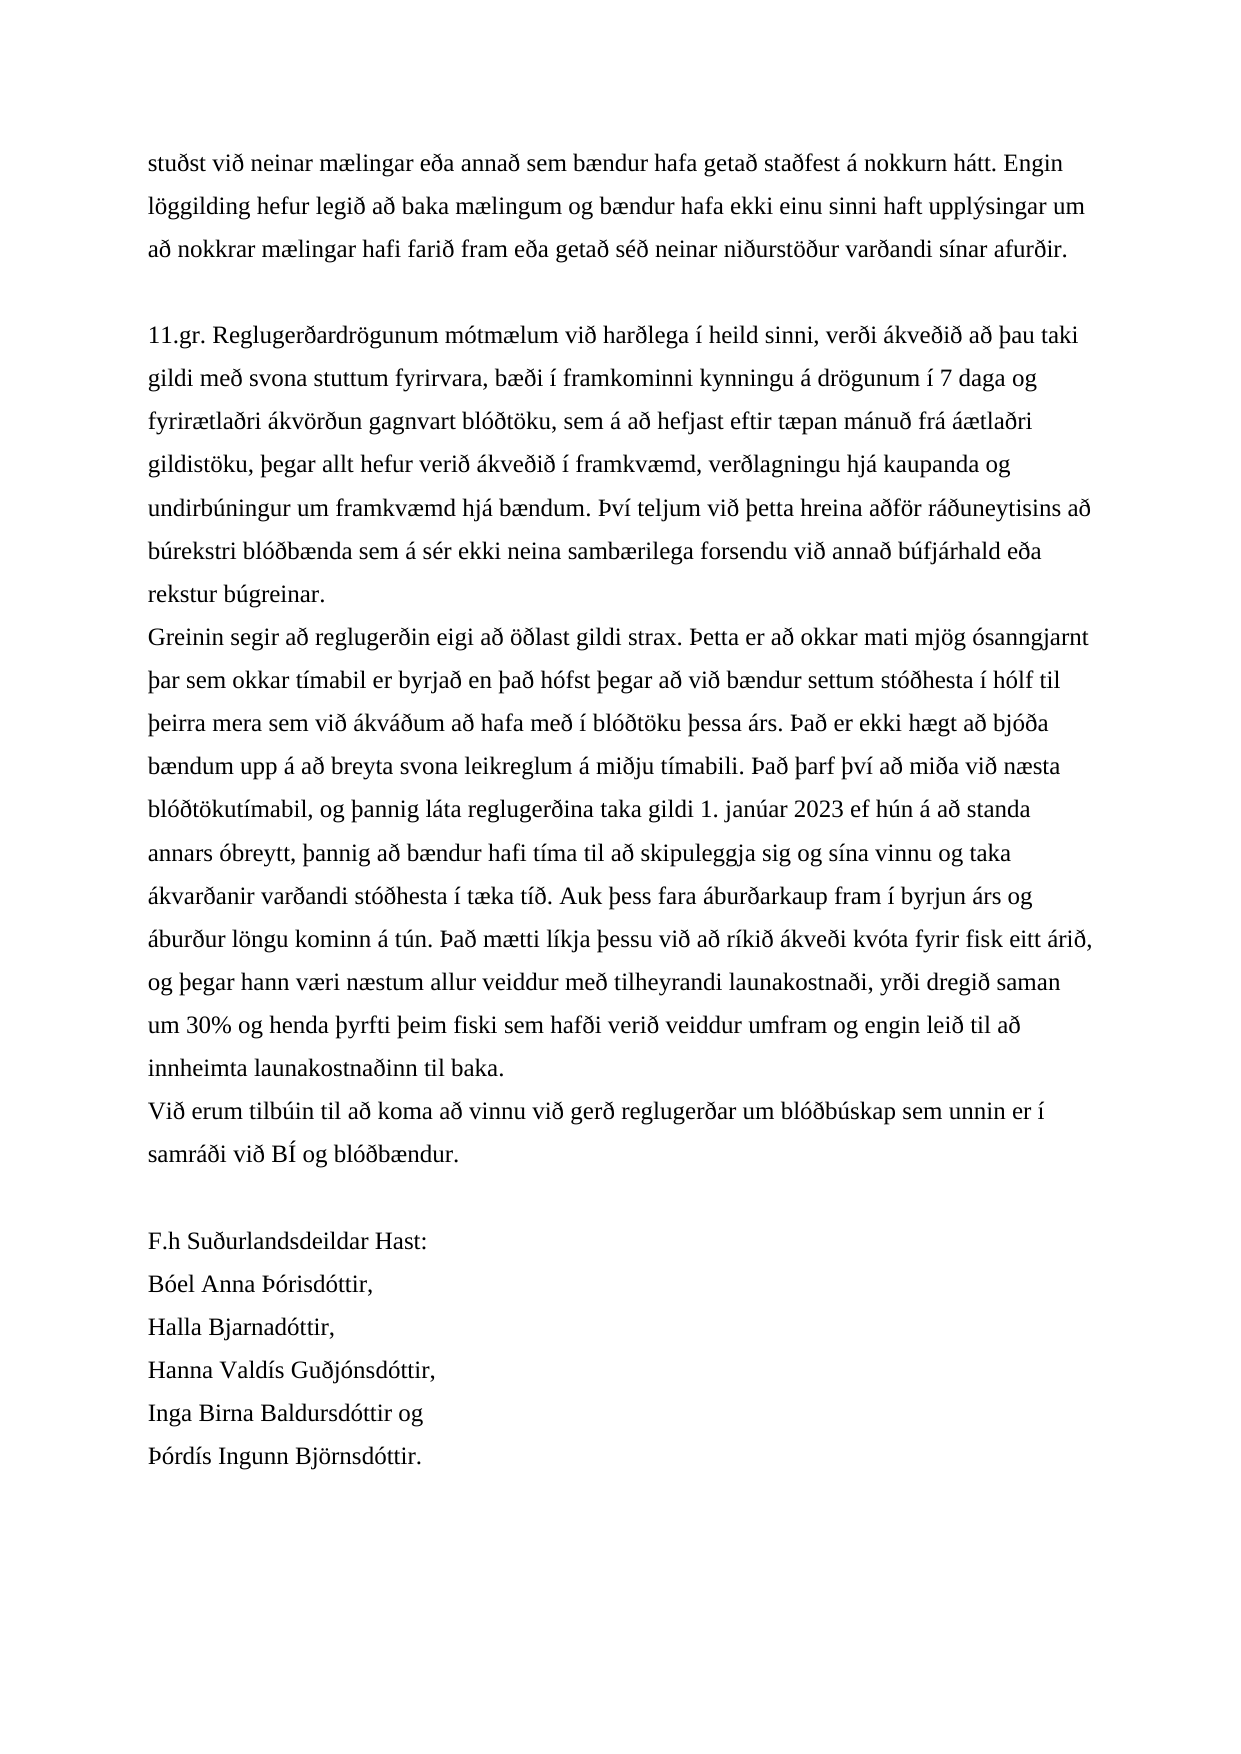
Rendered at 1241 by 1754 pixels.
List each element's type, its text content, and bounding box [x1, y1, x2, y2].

text Þórdís Ingunn Björnsdóttir. [148, 1441, 1093, 1470]
text Hanna Valdís Guðjónsdóttir, [148, 1355, 1093, 1384]
text Við erum tilbúin til að koma að vinnu við gerð reglugerðar um blóðbúskap sem unnin er í samráði við BÍ og blóðbændur. [148, 1096, 1093, 1168]
text F.h Suðurlandsdeildar Hast: [148, 1226, 1093, 1254]
text 11.gr. Reglugerðardrögunum mótmælum við harðlega í heild sinni, verði ákveðið að þau taki gildi með svona stuttum fyrirvara, bæði í framkominni kynningu á drögunum í 7 daga og fyrirætlaðri ákvörðun gagnvart blóðtöku, sem á að hefjast eftir tæpan mánuð frá áætlaðri gildistöku, þegar allt hefur verið ákveðið í framkvæmd, verðlagningu hjá kaupanda og undirbúningur um framkvæmd hjá bændum. Því teljum við þetta hreina aðför ráðuneytisins að búrekstri blóðbænda sem á sér ekki neina sambærilega forsendu við annað búfjárhald eða rekstur búgreinar. [148, 320, 1093, 608]
text Halla Bjarnadóttir, [148, 1312, 1093, 1341]
text Bóel Anna Þórisdóttir, [148, 1269, 1093, 1298]
text Greinin segir að reglugerðin eigi að öðlast gildi strax. Þetta er að okkar mati mjög ósanngjarnt þar sem okkar tímabil er byrjað en það hófst þegar að við bændur settum stóðhesta í hólf til þeirra mera sem við ákváðum að hafa með í blóðtöku þessa árs. Það er ekki hægt að bjóða bændum upp á að breyta svona leikreglum á miðju tímabili. Það þarf því að miða við næsta blóðtökutímabil, og þannig láta reglugerðina taka gildi 1. janúar 2023 ef hún á að standa annars óbreytt, þannig að bændur hafi tíma til að skipuleggja sig og sína vinnu og taka ákvarðanir varðandi stóðhesta í tæka tíð. Auk þess fara áburðarkaup fram í byrjun árs og áburður löngu kominn á tún. Það mætti líkja þessu við að ríkið ákveði kvóta fyrir fisk eitt árið, og þegar hann væri næstum allur veiddur með tilheyrandi launakostnaði, yrði dregið saman um 30% og henda þyrfti þeim fiski sem hafði verið veiddur umfram og engin leið til að innheimta launakostnaðinn til baka. [148, 622, 1093, 1082]
text Inga Birna Baldursdóttir og [148, 1398, 1093, 1427]
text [148, 148, 1093, 263]
